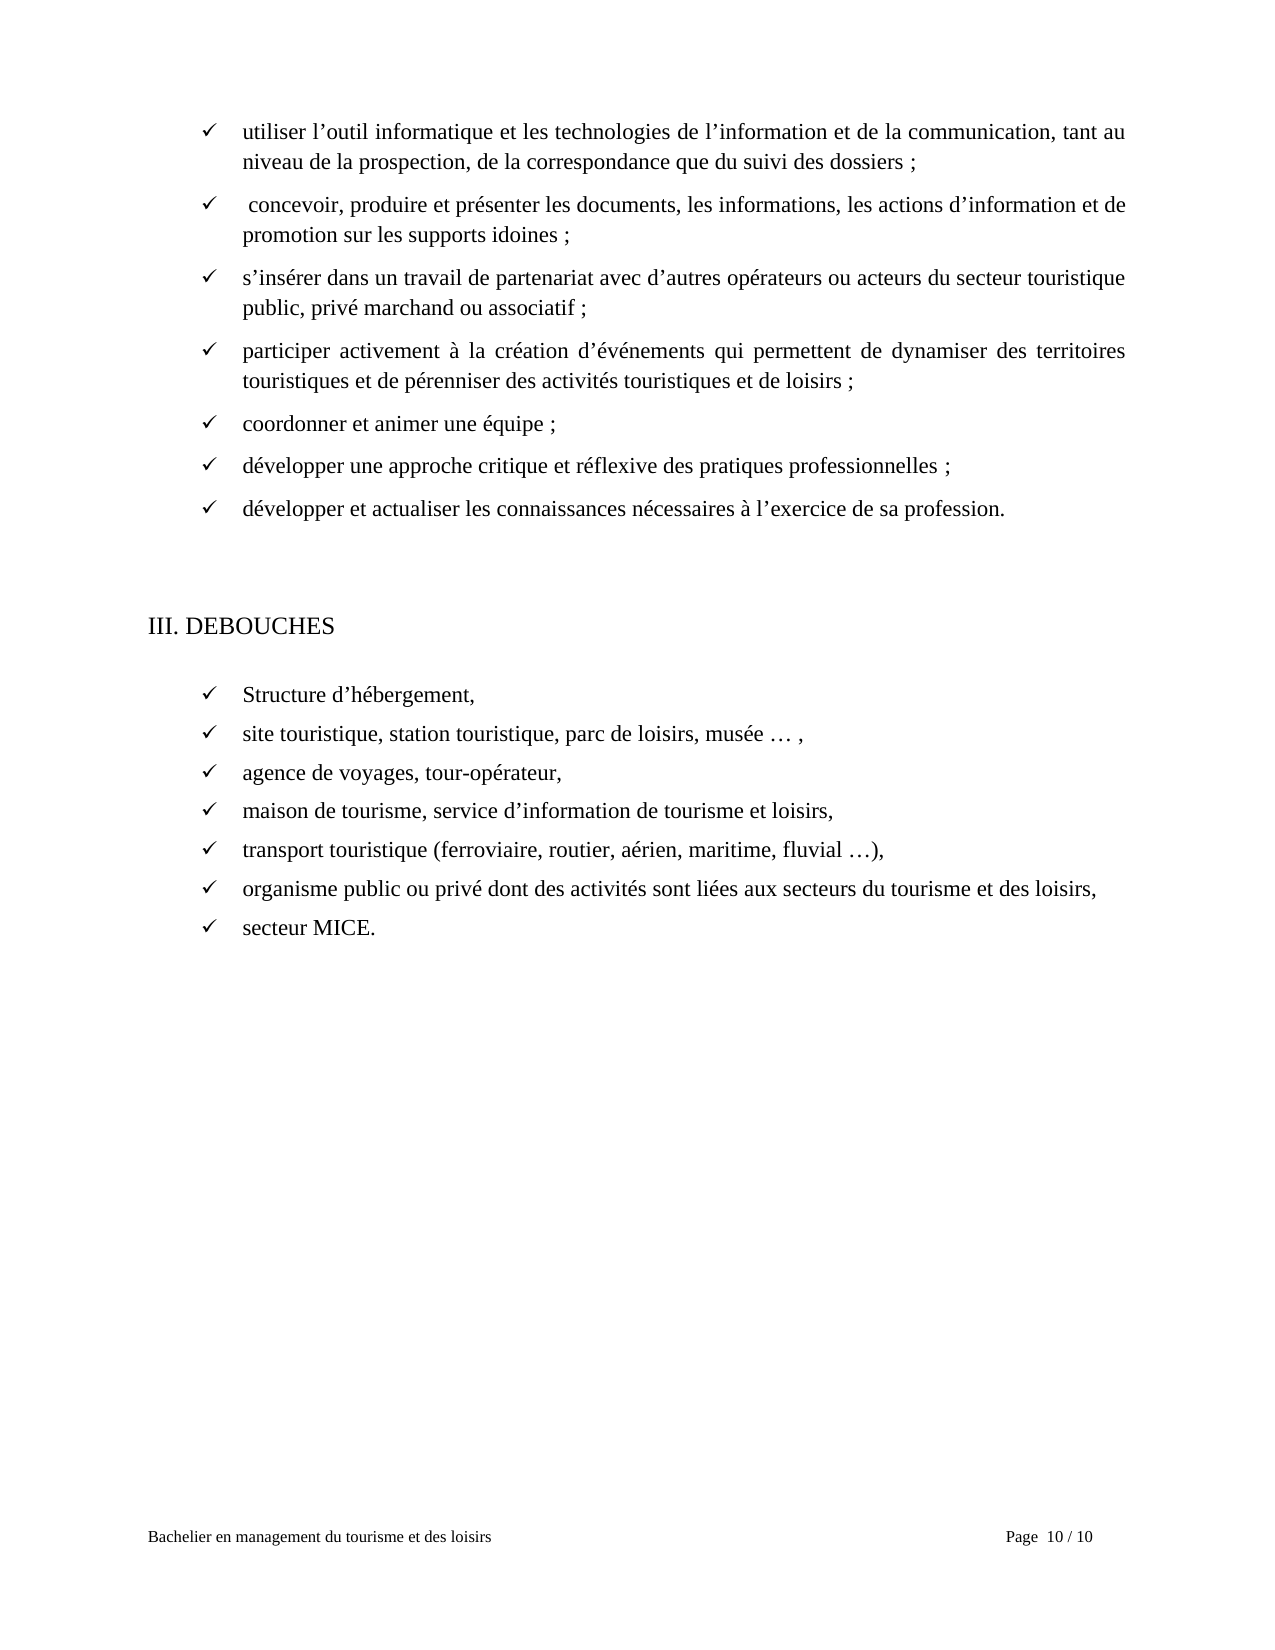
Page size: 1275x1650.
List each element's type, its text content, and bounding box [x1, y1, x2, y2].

list coordonner et animer une équipe ; [201, 410, 1127, 436]
list site touristique, station touristique, parc de loisirs, musée … , [201, 720, 1127, 746]
list développer une approche critique et réflexive des pratiques professionnelles ; [201, 452, 1127, 479]
list développer et actualiser les connaissances nécessaires à l’exercice de sa profession. [201, 495, 1127, 522]
text III. DEBOUCHES [148, 611, 1127, 639]
list organisme public ou privé dont des activités sont liées aux secteurs du tourisme et des loisirs, [201, 875, 1127, 901]
list secteur MICE. [201, 914, 1127, 940]
list Structure d’hébergement, [201, 681, 1127, 707]
list participer activement à la création d’événements qui permettent de dynamiser des territoires touristiques et de pérenniser des activités touristiques et de loisirs ; [201, 337, 1127, 393]
list transport touristique (ferroviaire, routier, aérien, maritime, fluvial …), [201, 836, 1127, 863]
list concevoir, produire et présenter les documents, les informations, les actions d’information et de promotion sur les supports idoines ; [201, 191, 1127, 248]
list utiliser l’outil informatique et les technologies de l’information et de la communication, tant au niveau de la prospection, de la correspondance que du suivi des dossiers ; [201, 118, 1127, 175]
list maison de tourisme, service d’information de tourisme et loisirs, [201, 797, 1127, 824]
list agence de voyages, tour-opérateur, [201, 758, 1127, 785]
list s’insérer dans un travail de partenariat avec d’autres opérateurs ou acteurs du secteur touristique public, privé marchand ou associatif ; [201, 264, 1127, 321]
